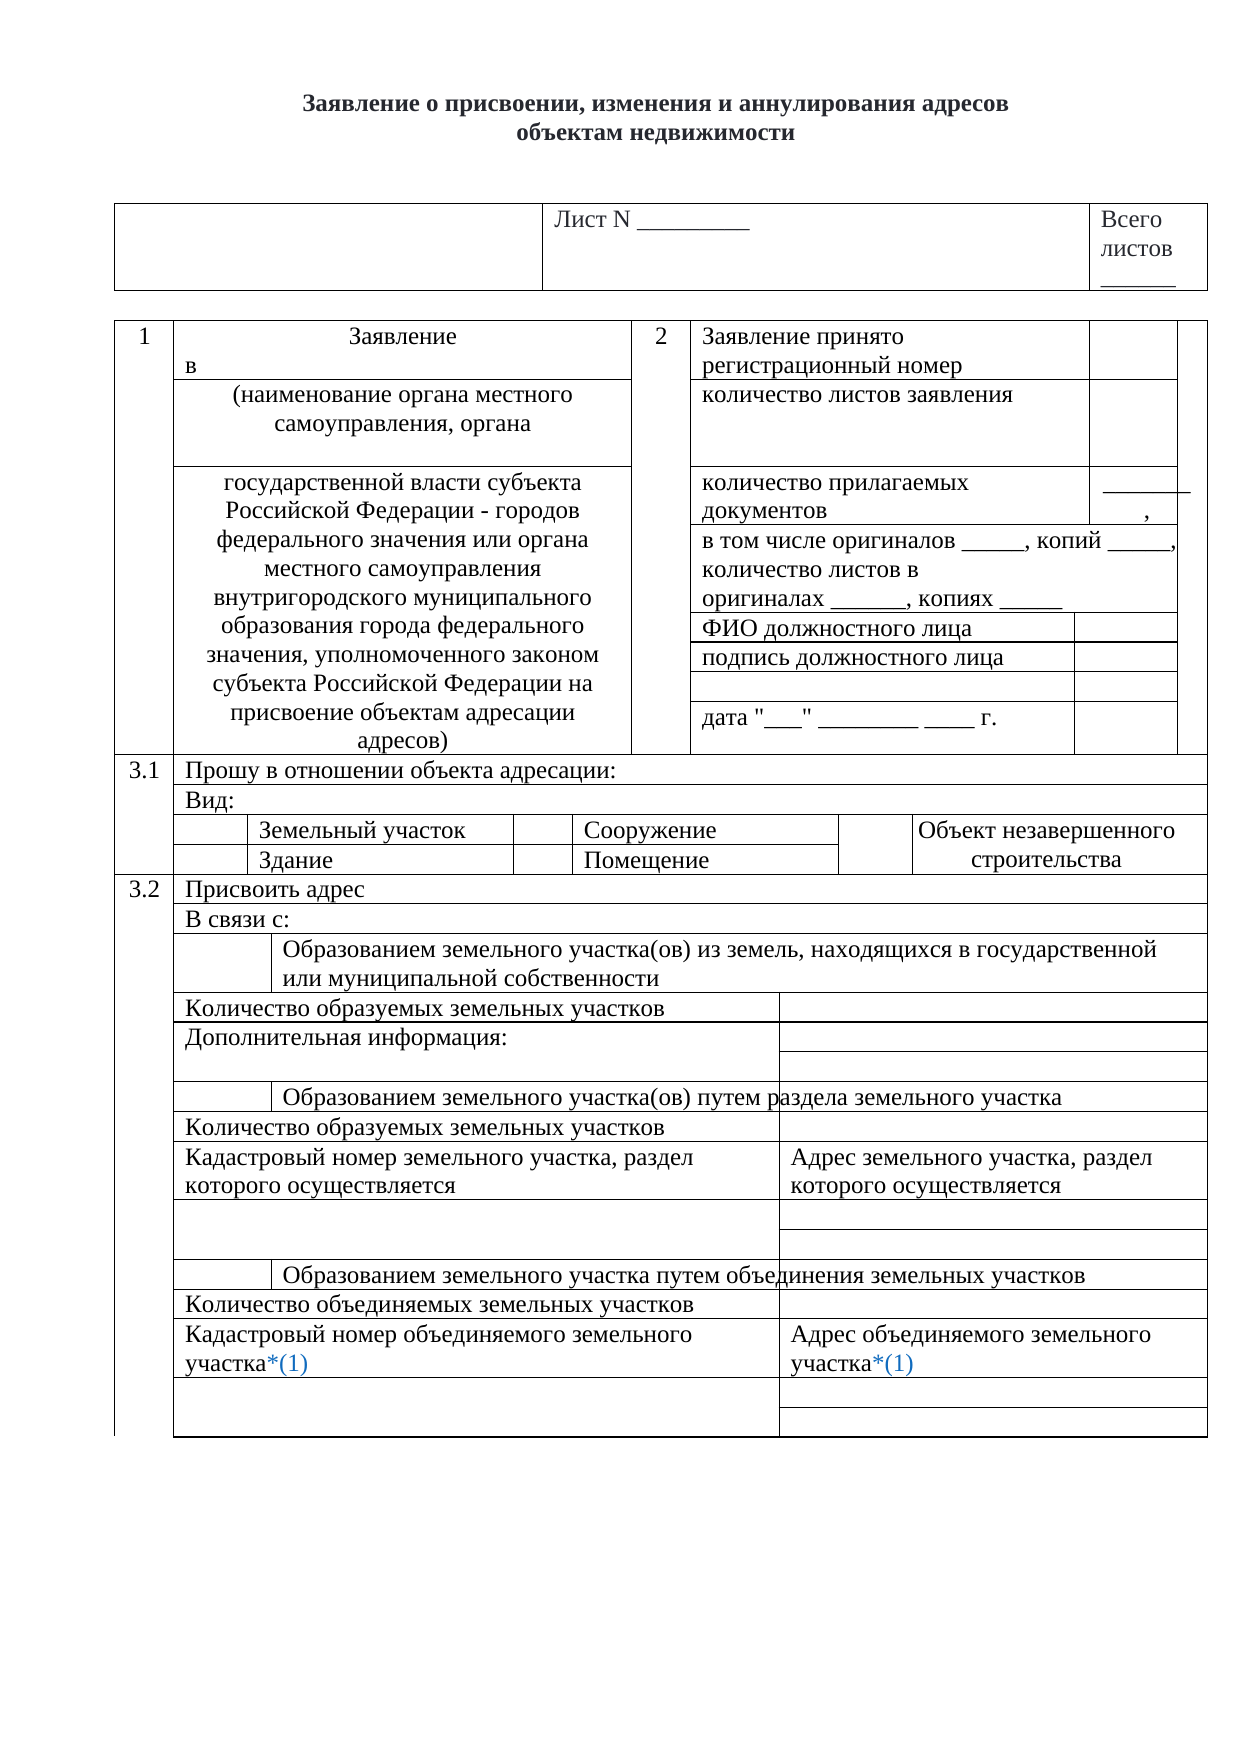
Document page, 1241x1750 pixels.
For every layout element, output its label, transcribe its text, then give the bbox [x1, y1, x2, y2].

table_cell дата "___" ________ ____ г. [691, 702, 1074, 754]
table_cell [174, 1378, 779, 1436]
table_cell [174, 845, 247, 873]
table_cell Присвоить адрес [174, 875, 1207, 903]
table_cell Количество образуемых земельных участков [174, 993, 779, 1021]
table_cell [1075, 613, 1177, 641]
table_cell [1075, 643, 1177, 671]
table_cell [514, 845, 572, 873]
text объектам недвижимости [114, 117, 1197, 145]
table_cell Прошу в отношении объекта адресации: [174, 755, 1207, 784]
table_cell [780, 1200, 1207, 1229]
table_cell Объект незавершенного строительства [913, 815, 1207, 873]
table_cell 3.2 [115, 875, 173, 1436]
table_cell [780, 1230, 1207, 1259]
table_header 2 [632, 321, 690, 754]
table_cell Кадастровый номер земельного участка, раздел которого осуществляется [174, 1142, 779, 1199]
table_cell [174, 815, 247, 844]
table_cell государственной власти субъекта Российской Федерации - городов федерального значения или органа местного самоуправления внутригородского муниципального образования города федерального значения, уполномоченного законом субъекта Российской Федерации на присвоение объектам адресации адресов) [174, 467, 631, 754]
table_cell [514, 815, 572, 844]
table_cell В связи с: [174, 904, 1207, 933]
table_cell Помещение [573, 845, 838, 873]
table_cell [1075, 702, 1177, 754]
table_cell [839, 815, 912, 873]
table_cell ФИО должностного лица [691, 613, 1074, 641]
table_cell [174, 1082, 271, 1111]
table_cell [780, 1378, 1207, 1407]
table_cell [780, 1023, 1207, 1051]
table_cell Кадастровый номер объединяемого земельного участка*(1) [174, 1319, 779, 1377]
table_cell [691, 672, 1074, 701]
table_header Всего листов ______ [1090, 204, 1207, 290]
table_cell Образованием земельного участка путем объединения земельных участков [272, 1260, 779, 1288]
table_cell Вид: [174, 785, 1207, 814]
table_cell Образованием земельного участка(ов) путем раздела земельного участка [780, 1082, 1207, 1111]
table_cell Адрес объединяемого земельного участка*(1) [780, 1319, 1207, 1377]
table_cell [780, 993, 1207, 1021]
table_header Заявление в [174, 321, 631, 378]
table_cell Земельный участок [248, 815, 513, 844]
table_cell количество прилагаемых документов [691, 467, 1089, 524]
table_cell [174, 934, 271, 992]
table_cell Образованием земельного участка(ов) из земель, находящихся в государственной или муниципальной собственности [272, 934, 1207, 992]
table_cell Образованием земельного участка путем объединения земельных участков [780, 1260, 1207, 1288]
table_cell Образованием земельного участка(ов) путем раздела земельного участка [272, 1082, 779, 1111]
table_header 1 [115, 321, 173, 754]
table_cell [1090, 380, 1177, 466]
table_cell Сооружение [573, 815, 838, 844]
table_cell [780, 1290, 1207, 1318]
table_header [1090, 321, 1177, 378]
table_header [115, 204, 542, 290]
table_cell [174, 1260, 271, 1288]
table_cell Количество объединяемых земельных участков [174, 1290, 779, 1318]
table_cell 3.1 [115, 755, 173, 873]
table_cell (наименование органа местного самоуправления, органа [174, 380, 631, 466]
table_cell [1075, 672, 1177, 701]
table_cell Здание [248, 845, 513, 873]
table_cell Количество образуемых земельных участков [174, 1112, 779, 1141]
table_cell [174, 1200, 779, 1259]
table_cell [780, 1408, 1207, 1436]
table_cell подпись должностного лица [691, 643, 1074, 671]
table_cell количество листов заявления [691, 380, 1089, 466]
table_header Лист N _________ [543, 204, 1089, 290]
table_cell _______, [1090, 467, 1177, 524]
table_cell Дополнительная информация: [174, 1023, 779, 1081]
table_header [1178, 321, 1207, 754]
table_cell в том числе оригиналов _____, копий _____, количество листов в оригиналах ______, копиях _____ [691, 525, 1177, 612]
table_header Заявление принято регистрационный номер [691, 321, 1089, 378]
table_cell Адрес земельного участка, раздел которого осуществляется [780, 1142, 1207, 1199]
text Заявление о присвоении, изменения и аннулирования адресов [114, 88, 1197, 117]
table_cell [780, 1052, 1207, 1081]
table_cell [780, 1112, 1207, 1141]
